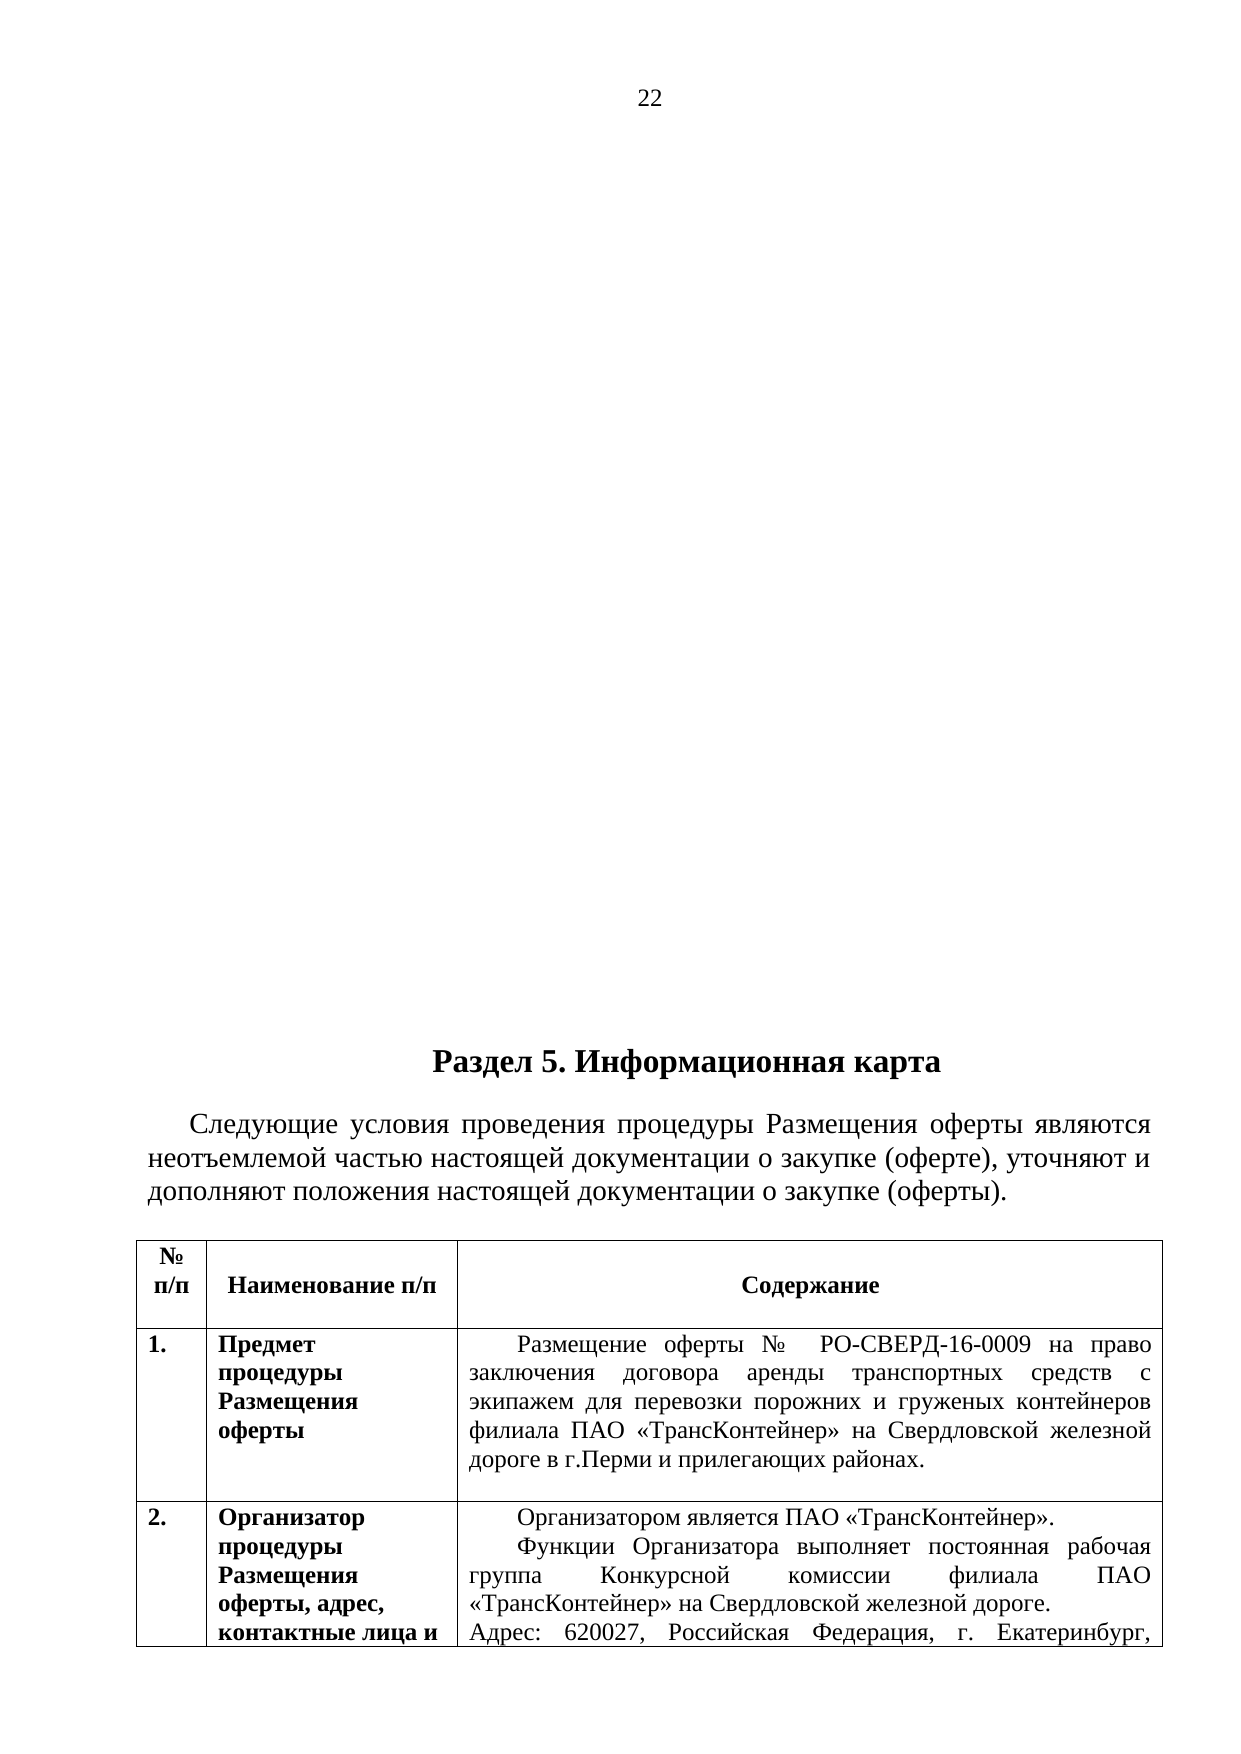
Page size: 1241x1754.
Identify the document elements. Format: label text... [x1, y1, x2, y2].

table_header № п/п [137, 1241, 206, 1328]
table_header Наименование п/п [207, 1241, 457, 1328]
text Раздел 5. Информационная карта [148, 1041, 1152, 1080]
table_header Содержание [458, 1241, 1162, 1328]
text Следующие условия проведения процедуры Размещения оферты являются неотъемлемой частью настоящей документации о закупке (оферте), уточняют и дополняют положения настоящей документации о закупке (оферты). [148, 1106, 1152, 1207]
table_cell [458, 1502, 1162, 1646]
table_cell 1. [137, 1329, 206, 1501]
table_cell 2. [137, 1502, 206, 1646]
table_cell Предмет процедуры Размещения оферты [207, 1329, 457, 1501]
table_cell Размещение оферты № РО-СВЕРД-16-0009 на право заключения договора аренды транспортных средств с экипажем для перевозки порожних и груженых контейнеров филиала ПАО «ТрансКонтейнер» на Свердловской железной дороге в г.Перми и прилегающих районах. [458, 1329, 1162, 1501]
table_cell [207, 1502, 457, 1646]
